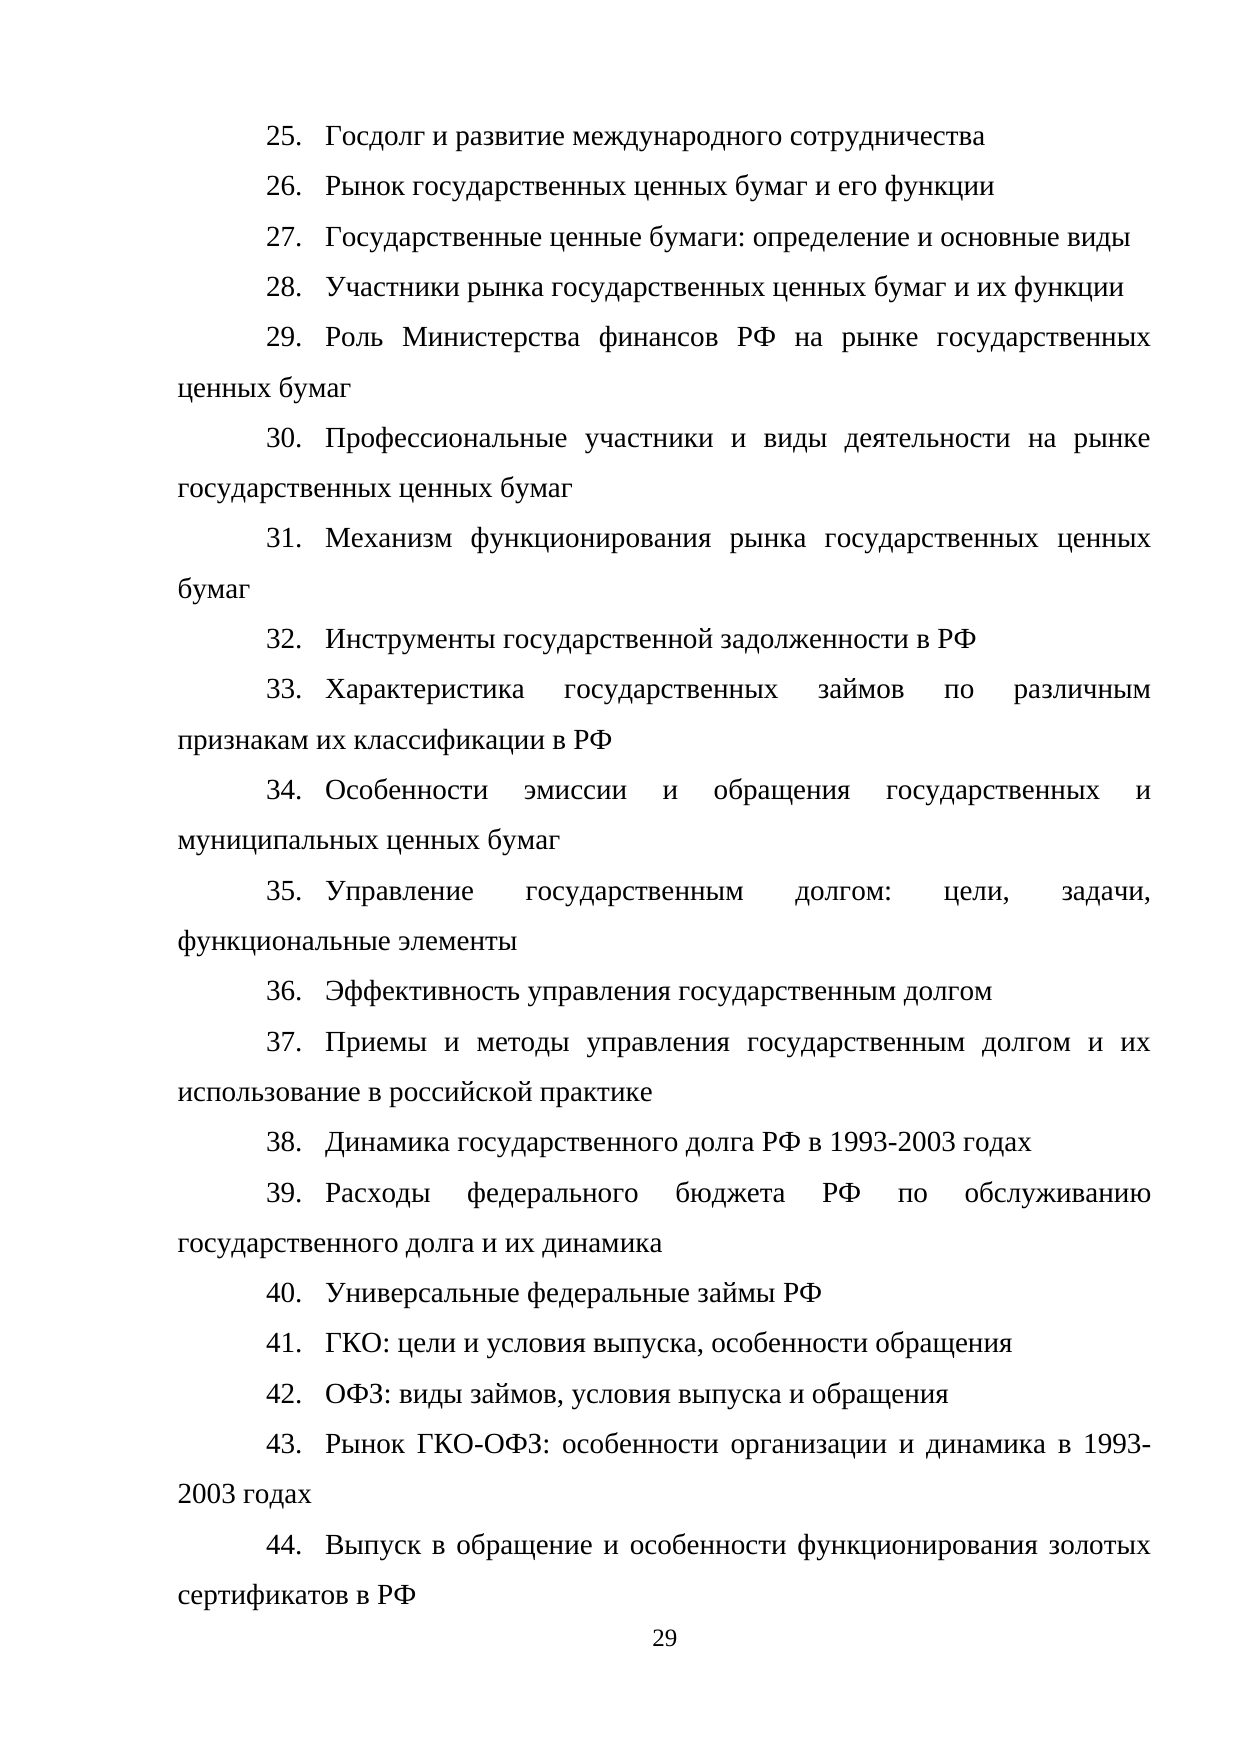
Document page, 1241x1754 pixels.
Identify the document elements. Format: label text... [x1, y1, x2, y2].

list Профессиональные участники и виды деятельности на рынке государственных ценных бумаг [177, 420, 1152, 504]
list Механизм функционирования рынка государственных ценных бумаг [177, 521, 1152, 604]
list Расходы федерального бюджета РФ по обслуживанию государственного долга и их динамика [177, 1175, 1152, 1258]
list Инструменты государственной задолженности в РФ [177, 621, 1152, 655]
list Государственные ценные бумаги: определение и основные виды [177, 219, 1152, 252]
list Характеристика государственных займов по различным признакам их классификации в РФ [177, 672, 1152, 755]
list Универсальные федеральные займы РФ [177, 1275, 1152, 1309]
list Управление государственным долгом: цели, задачи, функциональные элементы [177, 873, 1152, 957]
list ГКО: цели и условия выпуска, особенности обращения [177, 1326, 1152, 1359]
list Выпуск в обращение и особенности функционирования золотых сертификатов в РФ [177, 1527, 1152, 1611]
list Динамика государственного долга РФ в 1993-2003 годах [177, 1124, 1152, 1158]
list Рынок ГКО-ОФЗ: особенности организации и динамика в 1993-2003 годах [177, 1426, 1152, 1510]
list ОФЗ: виды займов, условия выпуска и обращения [177, 1376, 1152, 1409]
list Эффективность управления государственным долгом [177, 973, 1152, 1007]
list Роль Министерства финансов РФ на рынке государственных ценных бумаг [177, 319, 1152, 403]
list Рынок государственных ценных бумаг и его функции [177, 168, 1152, 202]
list Участники рынка государственных ценных бумаг и их функции [177, 269, 1152, 303]
list Особенности эмиссии и обращения государственных и муниципальных ценных бумаг [177, 772, 1152, 856]
list Приемы и методы управления государственным долгом и их использование в российской практике [177, 1024, 1152, 1108]
list Госдолг и развитие международного сотрудничества [177, 118, 1152, 152]
